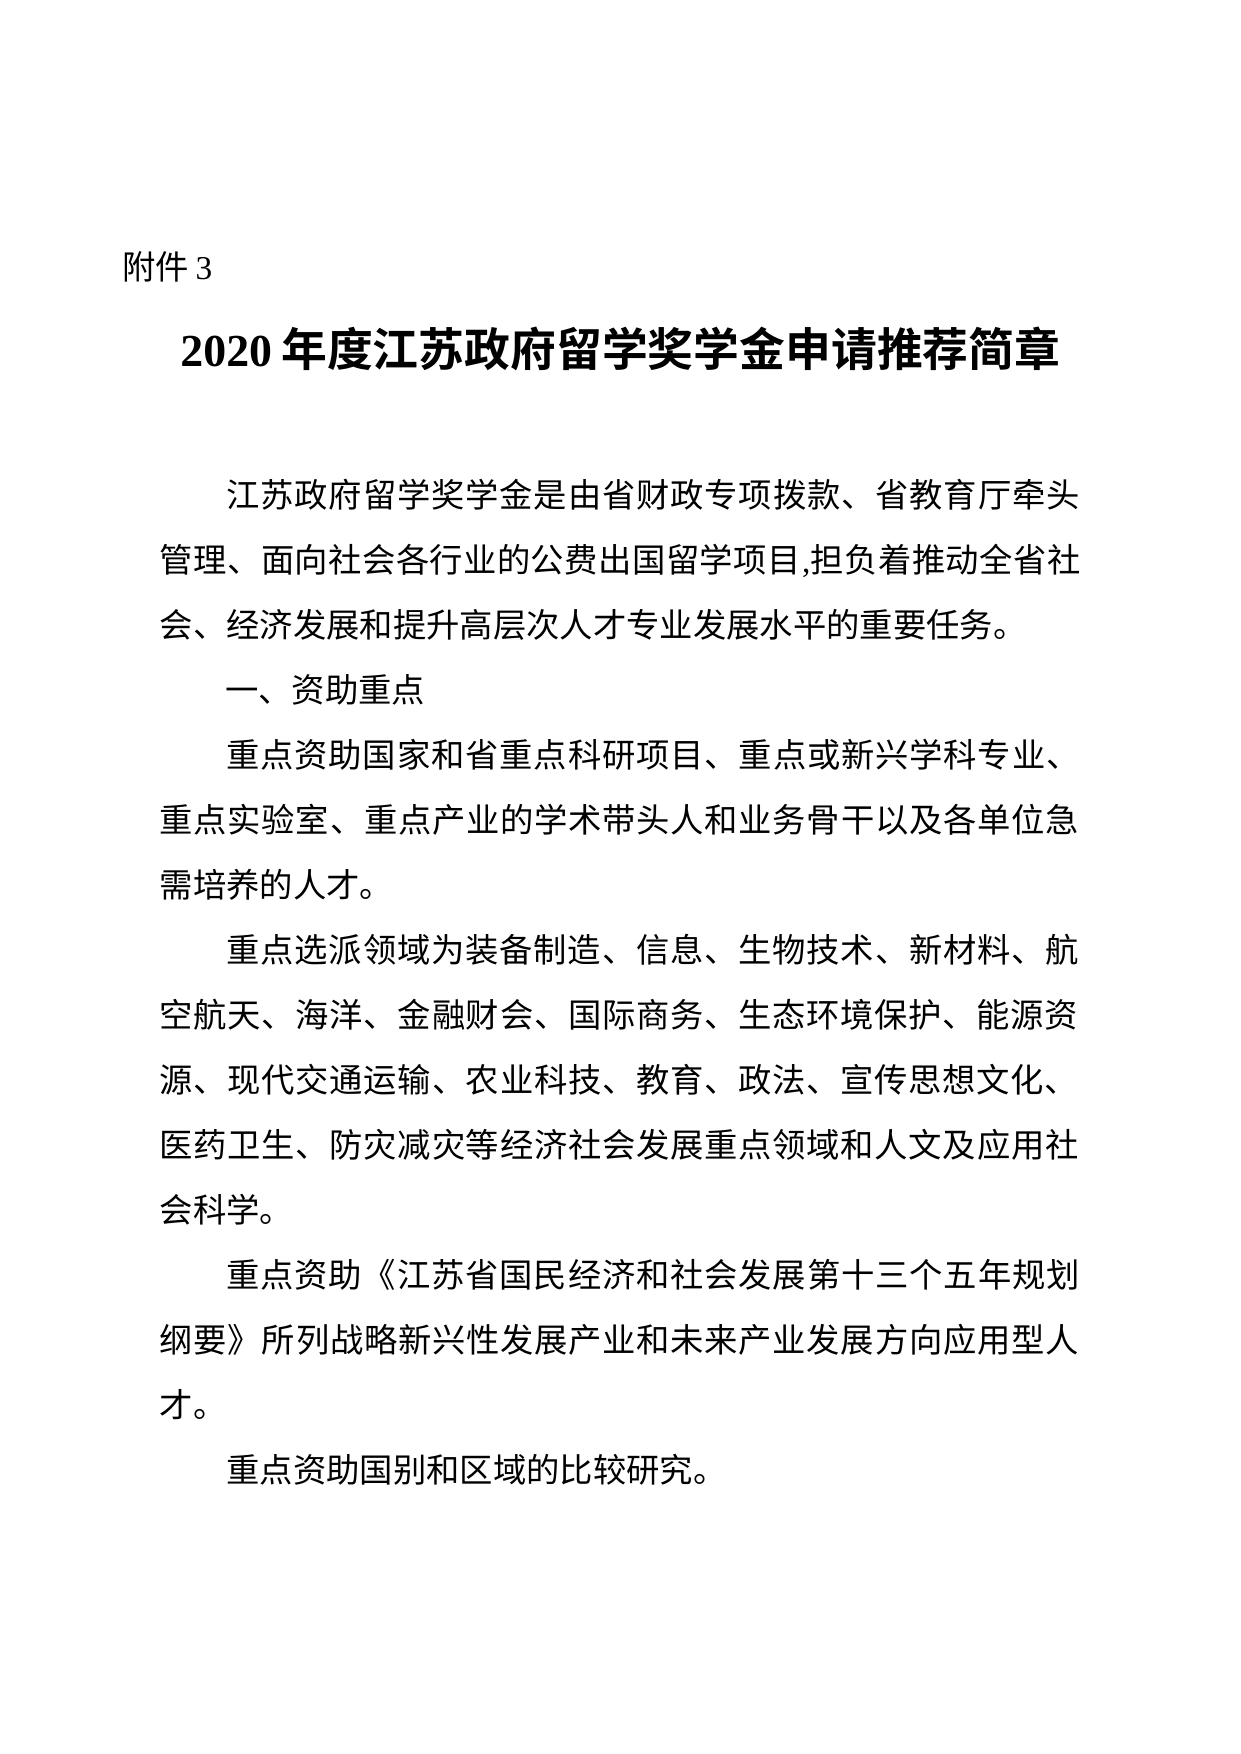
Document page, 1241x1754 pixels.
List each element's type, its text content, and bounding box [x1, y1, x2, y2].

text 江苏政府留学奖学金是由省财政专项拨款、省教育厅牵头管理、面向社会各行业的公费出国留学项目,担负着推动全省社会、经济发展和提升高层次人才专业发展水平的重要任务。 [159, 461, 1081, 656]
text 重点资助国家和省重点科研项目、重点或新兴学科专业、重点实验室、重点产业的学术带头人和业务骨干以及各单位急需培养的人才。 [159, 721, 1081, 916]
text 重点资助《江苏省国民经济和社会发展第十三个五年规划纲要》所列战略新兴性发展产业和未来产业发展方向应用型人才。 [159, 1241, 1081, 1436]
text 一、资助重点 [159, 656, 1081, 721]
text 附件3 [122, 233, 1115, 298]
text 重点选派领域为装备制造、信息、生物技术、新材料、航空航天、海洋、金融财会、国际商务、生态环境保护、能源资源、现代交通运输、农业科技、教育、政法、宣传思想文化、医药卫生、防灾减灾等经济社会发展重点领域和人文及应用社会科学。 [159, 916, 1081, 1241]
text 2020年度江苏政府留学奖学金申请推荐简章 [159, 298, 1081, 395]
text 重点资助国别和区域的比较研究。 [159, 1436, 1081, 1501]
